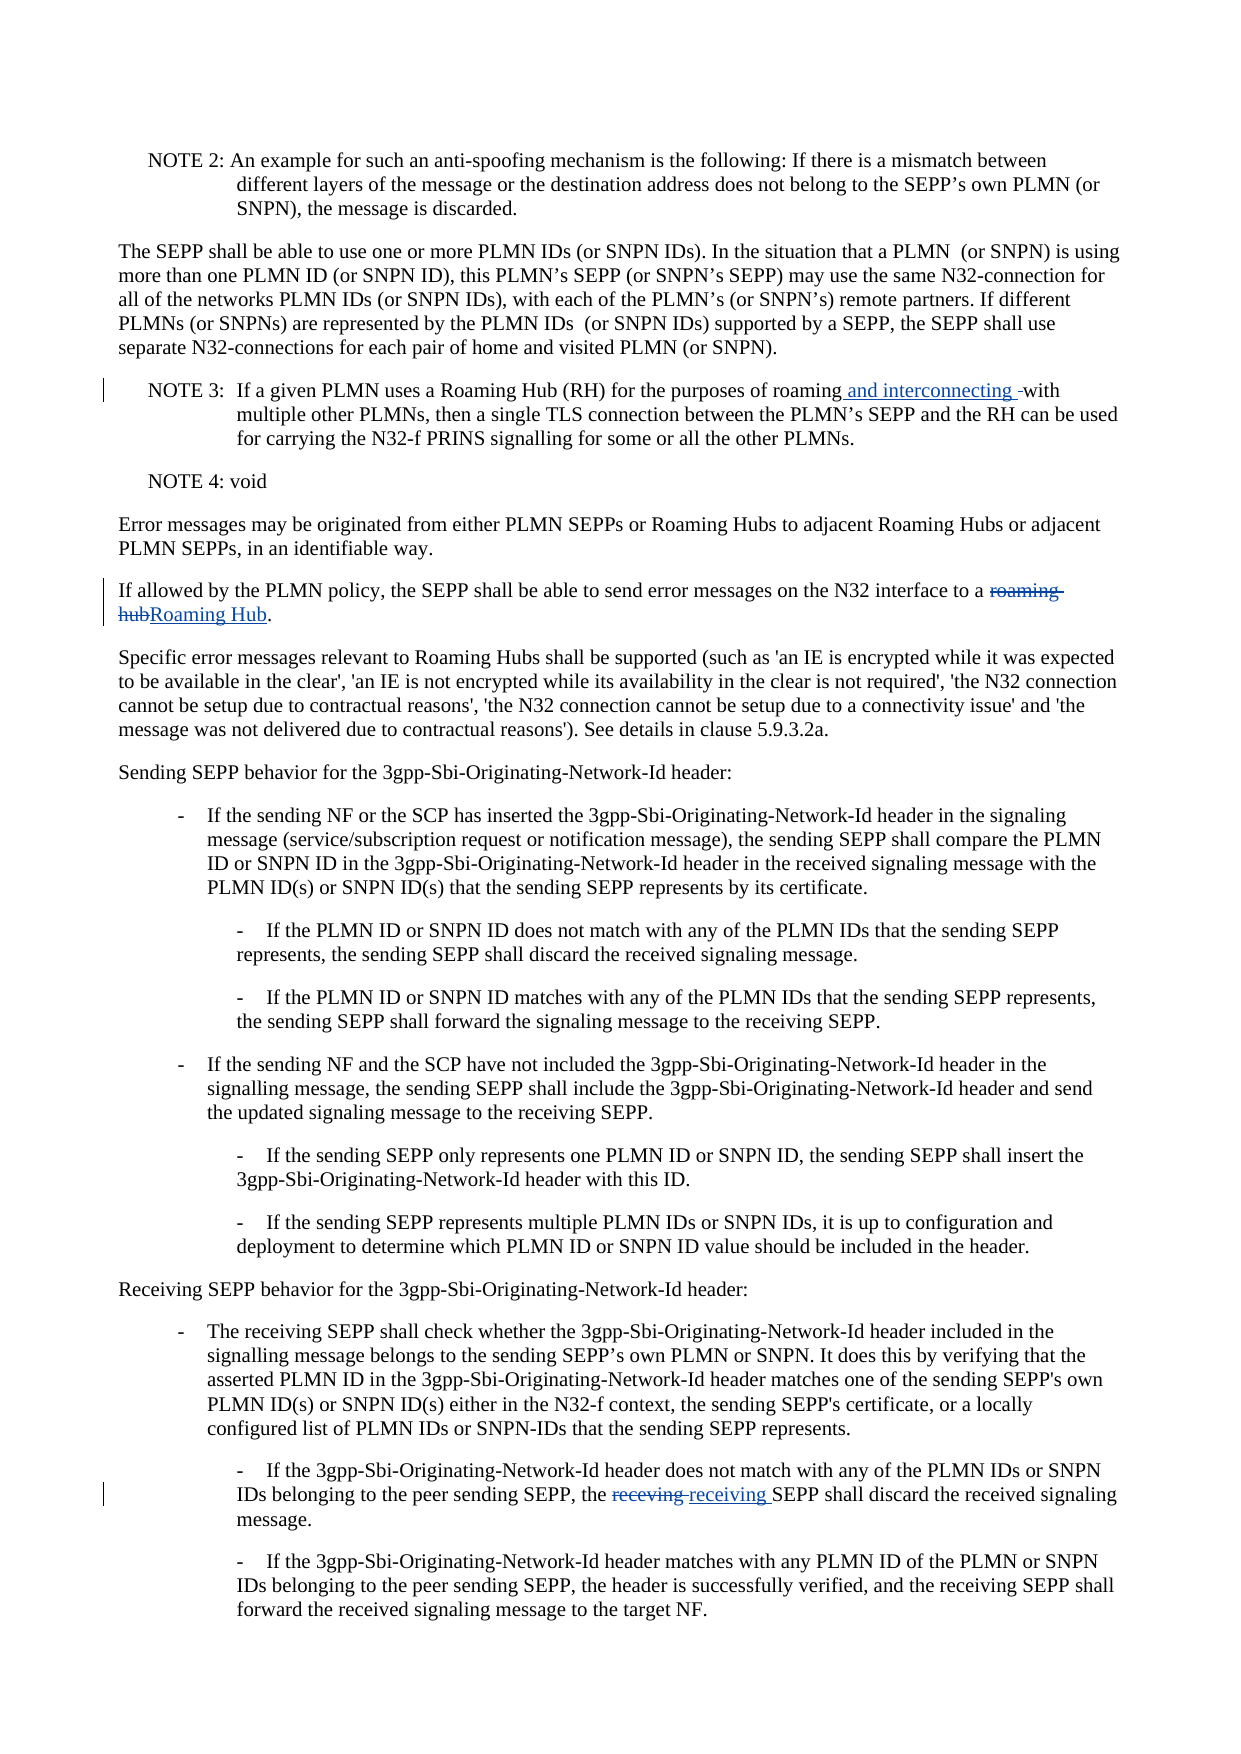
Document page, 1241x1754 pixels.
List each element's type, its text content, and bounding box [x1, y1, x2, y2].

text - If the sending SEPP represents multiple PLMN IDs or SNPN IDs, it is up to configuration and deployment to determine which PLMN ID or SNPN ID value should be included in the header. [236, 1209, 1122, 1258]
text If allowed by the PLMN policy, the SEPP shall be able to send error messages on the N32 interface to a . [118, 578, 1122, 626]
text The SEPP shall be able to use one or more PLMN IDs (or SNPN IDs). In the situation that a PLMN (or SNPN) is using more than one PLMN ID (or SNPN ID), this PLMN’s SEPP (or SNPN’s SEPP) may use the same N32-connection for all of the networks PLMN IDs (or SNPN IDs), with each of the PLMN’s (or SNPN’s) remote partners. If different PLMNs (or SNPNs) are represented by the PLMN IDs (or SNPN IDs) supported by a SEPP, the SEPP shall use separate N32-connections for each pair of home and visited PLMN (or SNPN). [118, 239, 1122, 359]
text Sending SEPP behavior for the 3gpp-Sbi-Originating-Network-Id header: [118, 760, 1122, 784]
text NOTE 3: If a given PLMN uses a Roaming Hub (RH) for the purposes of roamingwith multiple other PLMNs, then a single TLS connection between the PLMN’s SEPP and the RH can be used for carrying the N32-f PRINS signalling for some or all the other PLMNs. [148, 378, 1122, 450]
text - The receiving SEPP shall check whether the 3gpp-Sbi-Originating-Network-Id header included in the signalling message belongs to the sending SEPP’s own PLMN or SNPN. It does this by verifying that the asserted PLMN ID in the 3gpp-Sbi-Originating-Network-Id header matches one of the sending SEPP's own PLMN ID(s) or SNPN ID(s) either in the N32-f context, the sending SEPP's certificate, or a locally configured list of PLMN IDs or SNPN-IDs that the sending SEPP represents. [177, 1319, 1122, 1439]
text - If the 3gpp-Sbi-Originating-Network-Id header matches with any PLMN ID of the PLMN or SNPN IDs belonging to the peer sending SEPP, the header is successfully verified, and the receiving SEPP shall forward the received signaling message to the target NF. [236, 1549, 1122, 1621]
text NOTE 4: void [148, 469, 1122, 493]
text Specific error messages relevant to Roaming Hubs shall be supported (such as 'an IE is encrypted while it was expected to be available in the clear', 'an IE is not encrypted while its availability in the clear is not required', 'the N32 connection cannot be setup due to contractual reasons', 'the N32 connection cannot be setup due to a connectivity issue' and 'the message was not delivered due to contractual reasons'). See details in clause 5.9.3.2a. [118, 645, 1122, 741]
text - If the sending NF or the SCP has inserted the 3gpp-Sbi-Originating-Network-Id header in the signaling message (service/subscription request or notification message), the sending SEPP shall compare the PLMN ID or SNPN ID in the 3gpp-Sbi-Originating-Network-Id header in the received signaling message with the PLMN ID(s) or SNPN ID(s) that the sending SEPP represents by its certificate. [177, 803, 1122, 899]
text NOTE 2: An example for such an anti-spoofing mechanism is the following: If there is a mismatch between different layers of the message or the destination address does not belong to the SEPP’s own PLMN (or SNPN), the message is discarded. [148, 148, 1122, 220]
text - If the PLMN ID or SNPN ID matches with any of the PLMN IDs that the sending SEPP represents, the sending SEPP shall forward the signaling message to the receiving SEPP. [236, 985, 1122, 1033]
text - If the 3gpp-Sbi-Originating-Network-Id header does not match with any of the PLMN IDs or SNPN IDs belonging to the peer sending SEPP, the SEPP shall discard the received signaling message. [236, 1458, 1122, 1531]
text - If the sending NF and the SCP have not included the 3gpp-Sbi-Originating-Network-Id header in the signalling message, the sending SEPP shall include the 3gpp-Sbi-Originating-Network-Id header and send the updated signaling message to the receiving SEPP. [177, 1052, 1122, 1124]
text Error messages may be originated from either PLMN SEPPs or Roaming Hubs to adjacent Roaming Hubs or adjacent PLMN SEPPs, in an identifiable way. [118, 511, 1122, 559]
text - If the sending SEPP only represents one PLMN ID or SNPN ID, the sending SEPP shall insert the 3gpp-Sbi-Originating-Network-Id header with this ID. [236, 1143, 1122, 1191]
text - If the PLMN ID or SNPN ID does not match with any of the PLMN IDs that the sending SEPP represents, the sending SEPP shall discard the received signaling message. [236, 918, 1122, 966]
text Receiving SEPP behavior for the 3gpp-Sbi-Originating-Network-Id header: [118, 1276, 1122, 1301]
